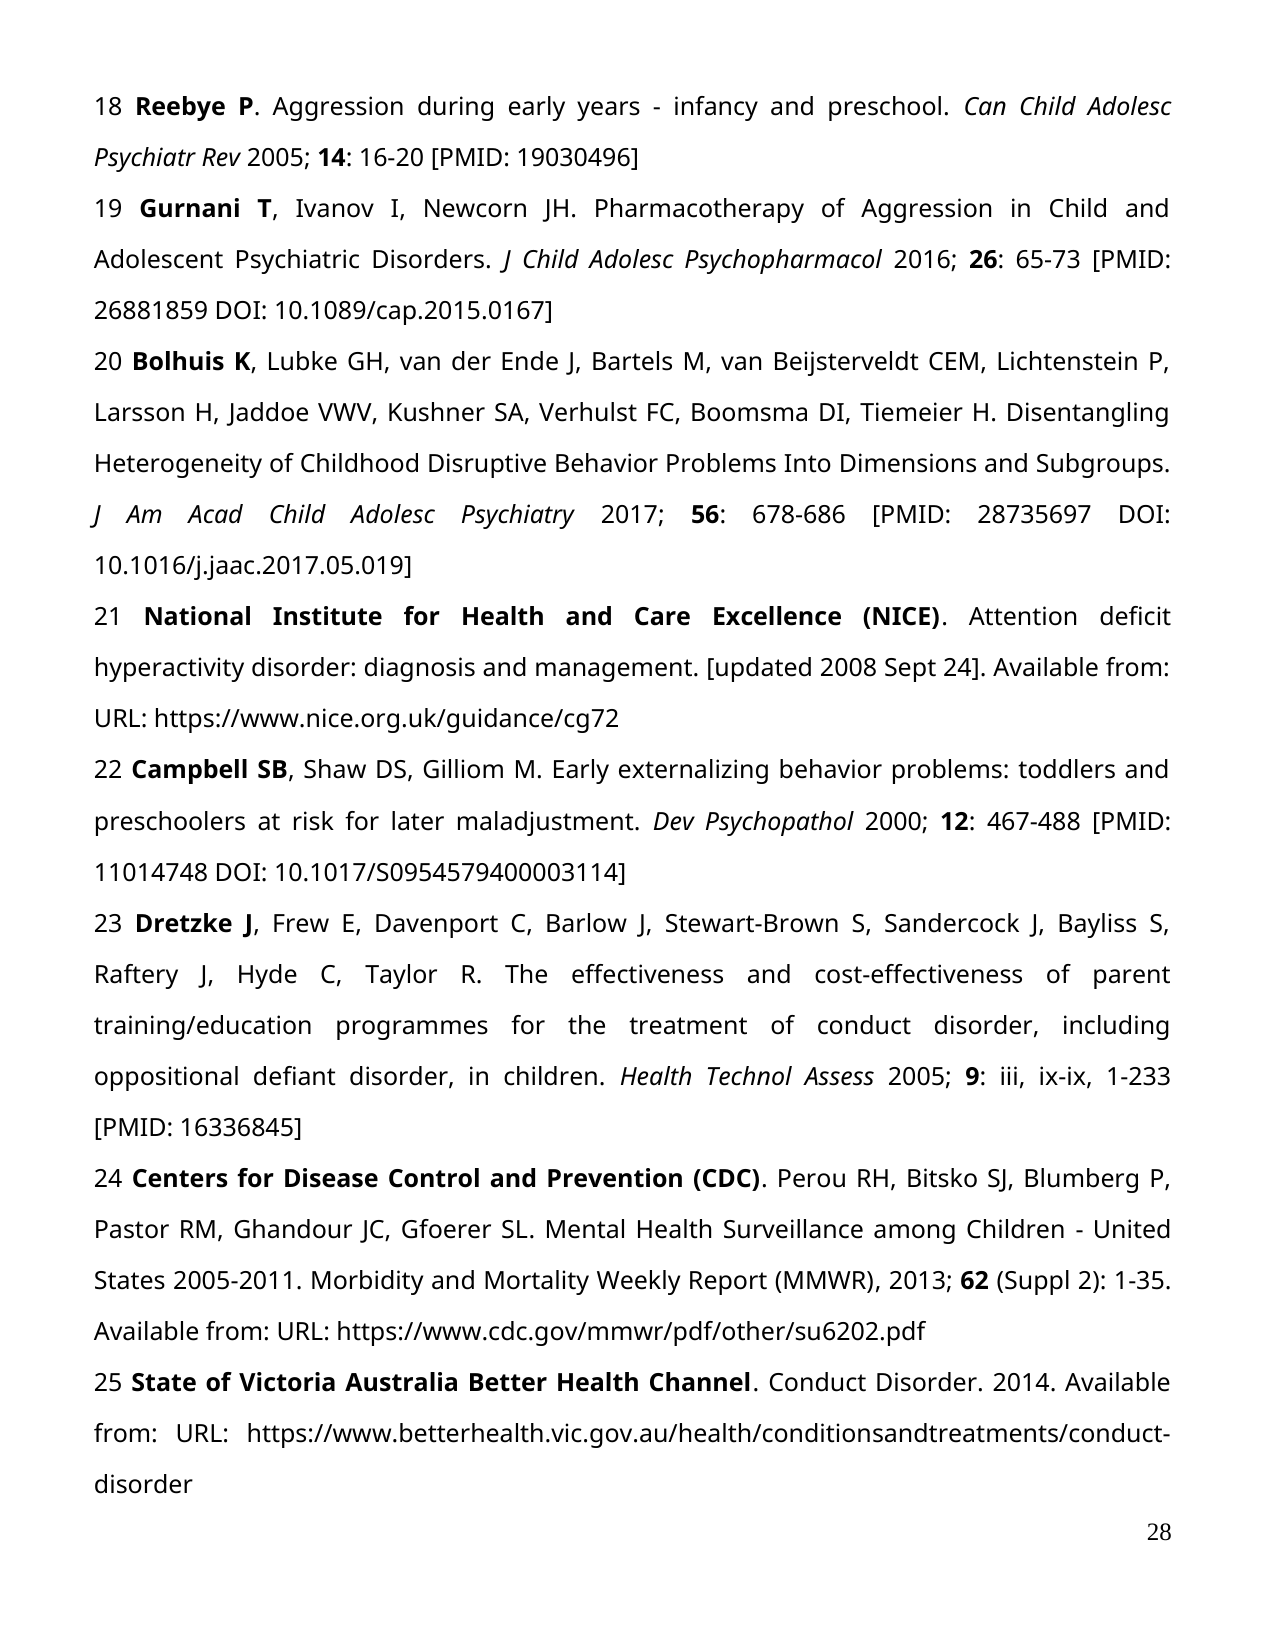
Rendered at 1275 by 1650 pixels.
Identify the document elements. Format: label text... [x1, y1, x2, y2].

text 23 Dretzke J, Frew E, Davenport C, Barlow J, Stewart-Brown S, Sandercock J, Bayliss S, Raftery J, Hyde C, Taylor R. The effectiveness and cost-effectiveness of parent training/education programmes for the treatment of conduct disorder, including oppositional defiant disorder, in children. Health Technol Assess 2005; 9: iii, ix-ix, 1-233 [PMID: 16336845] [94, 905, 1172, 1143]
text 22 Campbell SB, Shaw DS, Gilliom M. Early externalizing behavior problems: toddlers and preschoolers at risk for later maladjustment. Dev Psychopathol 2000; 12: 467-488 [PMID: 11014748 DOI: 10.1017/S0954579400003114] [94, 752, 1172, 888]
text 25 State of Victoria Australia Better Health Channel. Conduct Disorder. 2014. Available from: URL: https://www.betterhealth.vic.gov.au/health/conditionsandtreatments/conduct-disorder [94, 1365, 1172, 1501]
text 20 Bolhuis K, Lubke GH, van der Ende J, Bartels M, van Beijsterveldt CEM, Lichtenstein P, Larsson H, Jaddoe VWV, Kushner SA, Verhulst FC, Boomsma DI, Tiemeier H. Disentangling Heterogeneity of Childhood Disruptive Behavior Problems Into Dimensions and Subgroups. J Am Acad Child Adolesc Psychiatry 2017; 56: 678-686 [PMID: 28735697 DOI: 10.1016/j.jaac.2017.05.019] [94, 344, 1172, 582]
text 21 National Institute for Health and Care Excellence (NICE). Attention deficit hyperactivity disorder: diagnosis and management. [updated 2008 Sept 24]. Available from: URL: https://www.nice.org.uk/guidance/cg72 [94, 599, 1172, 735]
text 19 Gurnani T, Ivanov I, Newcorn JH. Pharmacotherapy of Aggression in Child and Adolescent Psychiatric Disorders. J Child Adolesc Psychopharmacol 2016; 26: 65-73 [PMID: 26881859 DOI: 10.1089/cap.2015.0167] [94, 191, 1172, 327]
text 24 Centers for Disease Control and Prevention (CDC). Perou RH, Bitsko SJ, Blumberg P, Pastor RM, Ghandour JC, Gfoerer SL. Mental Health Surveillance among Children - United States 2005-2011. Morbidity and Mortality Weekly Report (MMWR), 2013; 62 (Suppl 2): 1-35. Available from: URL: https://www.cdc.gov/mmwr/pdf/other/su6202.pdf [94, 1161, 1172, 1348]
text 18 Reebye P. Aggression during early years - infancy and preschool. Can Child Adolesc Psychiatr Rev 2005; 14: 16-20 [PMID: 19030496] [94, 89, 1172, 174]
